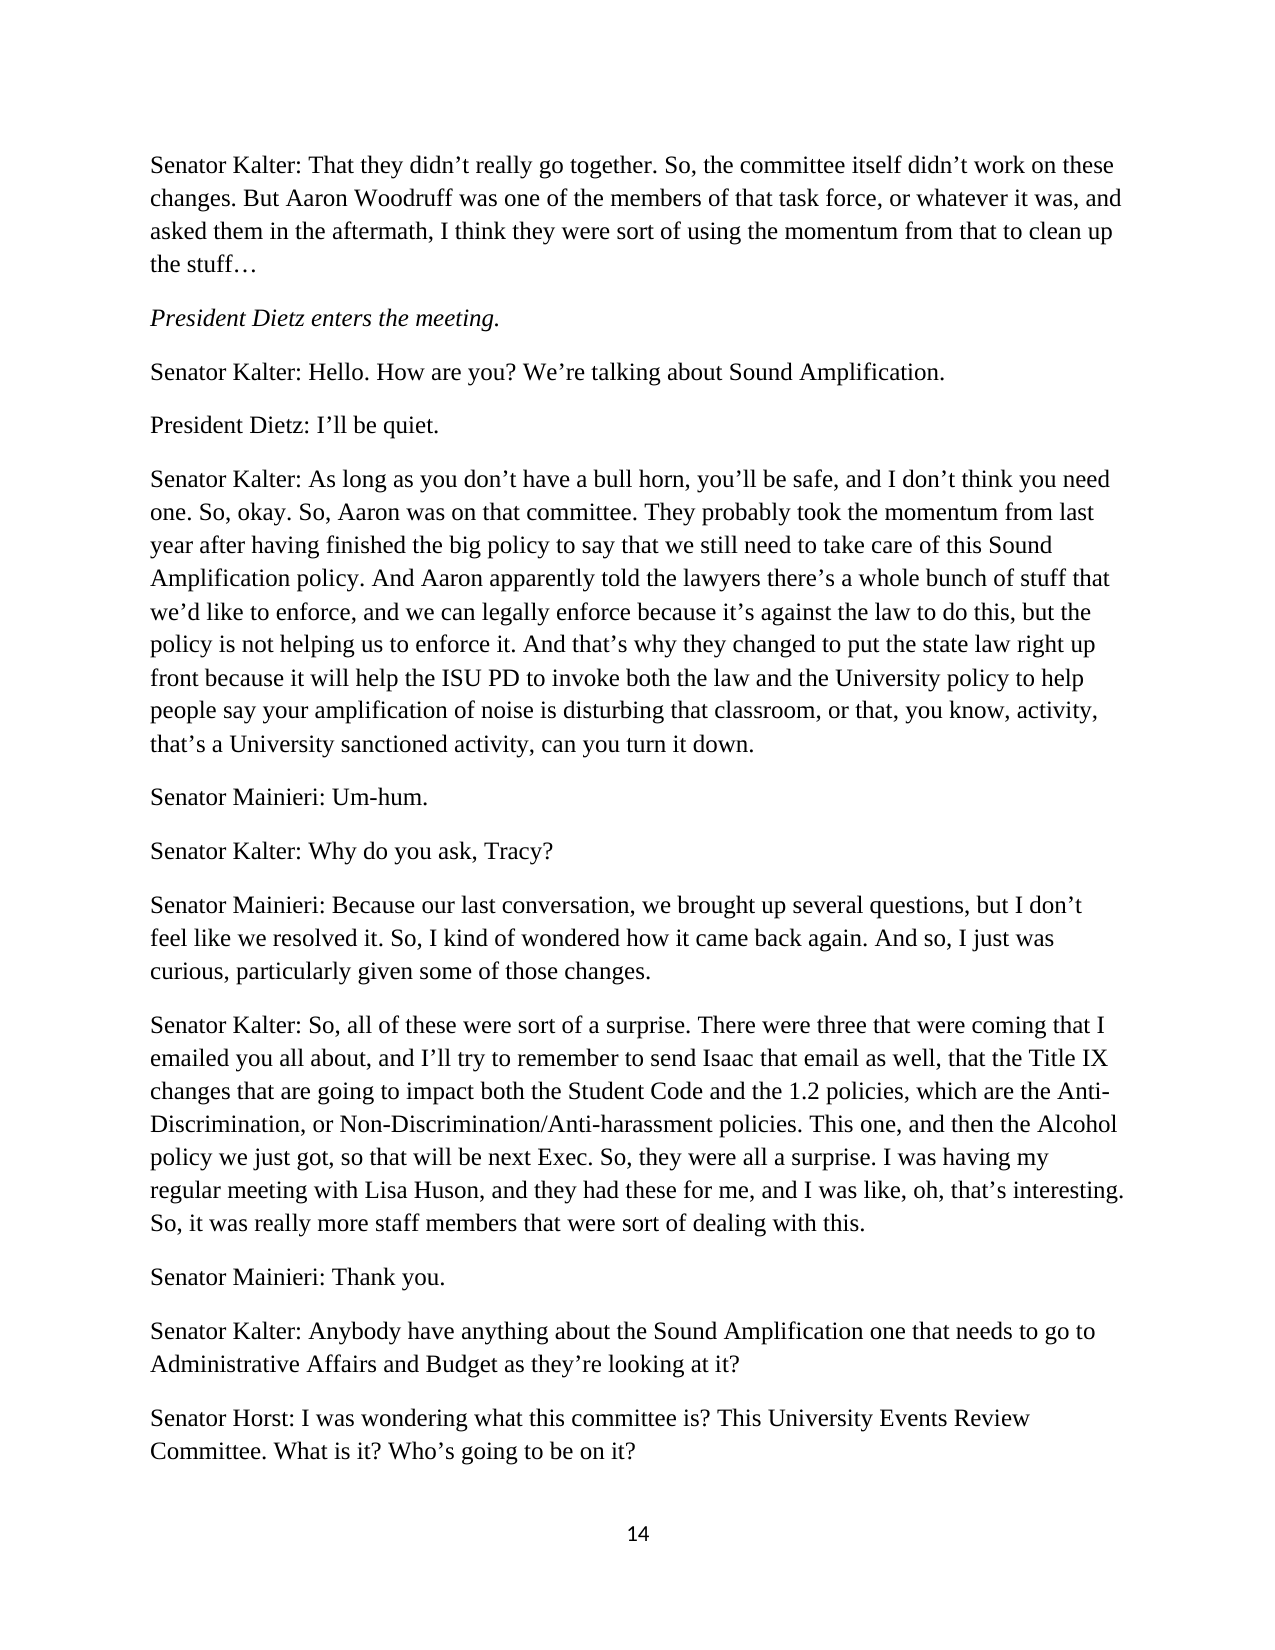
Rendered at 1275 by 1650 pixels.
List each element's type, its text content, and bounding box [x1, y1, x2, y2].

text President Dietz enters the meeting. [150, 303, 1125, 332]
text Senator Kalter: As long as you don’t have a bull horn, you’ll be safe, and I don’t think you need one. So, okay. So, Aaron was on that committee. They probably took the momentum from last year after having finished the big policy to say that we still need to take care of this Sound Amplification policy. And Aaron apparently told the lawyers there’s a whole bunch of stuff that we’d like to enforce, and we can legally enforce because it’s against the law to do this, but the policy is not helping us to enforce it. And that’s why they changed to put the state law right up front because it will help the ISU PD to invoke both the law and the University policy to help people say your amplification of noise is disturbing that classroom, or that, you know, activity, that’s a University sanctioned activity, can you turn it down. [150, 464, 1125, 757]
text Senator Kalter: That they didn’t really go together. So, the committee itself didn’t work on these changes. But Aaron Woodruff was one of the members of that task force, or whatever it was, and asked them in the aftermath, I think they were sort of using the momentum from that to clean up the stuff… [150, 150, 1125, 278]
text Senator Kalter: Anybody have anything about the Sound Amplification one that needs to go to Administrative Affairs and Budget as they’re looking at it? [150, 1316, 1125, 1378]
text Senator Kalter: So, all of these were sort of a surprise. There were three that were coming that I emailed you all about, and I’ll try to remember to send Isaac that email as well, that the Title IX changes that are going to impact both the Student Code and the 1.2 policies, which are the Anti-Discrimination, or Non-Discrimination/Anti-harassment policies. This one, and then the Alcohol policy we just got, so that will be next Exec. So, they were all a surprise. I was having my regular meeting with Lisa Huson, and they had these for me, and I was like, oh, that’s interesting. So, it was really more staff members that were sort of dealing with this. [150, 1010, 1125, 1237]
text Senator Horst: I was wondering what this committee is? This University Events Review Committee. What is it? Who’s going to be on it? [150, 1403, 1125, 1464]
text Senator Kalter: Why do you ask, Tracy? [150, 836, 1125, 865]
text Senator Kalter: Hello. How are you? We’re talking about Sound Amplification. [150, 357, 1125, 386]
text Senator Mainieri: Thank you. [150, 1262, 1125, 1291]
text President Dietz: I’ll be quiet. [150, 411, 1125, 439]
text Senator Mainieri: Because our last conversation, we brought up several questions, but I don’t feel like we resolved it. So, I kind of wondered how it came back again. And so, I just was curious, particularly given some of those changes. [150, 890, 1125, 985]
text Senator Mainieri: Um-hum. [150, 782, 1125, 811]
